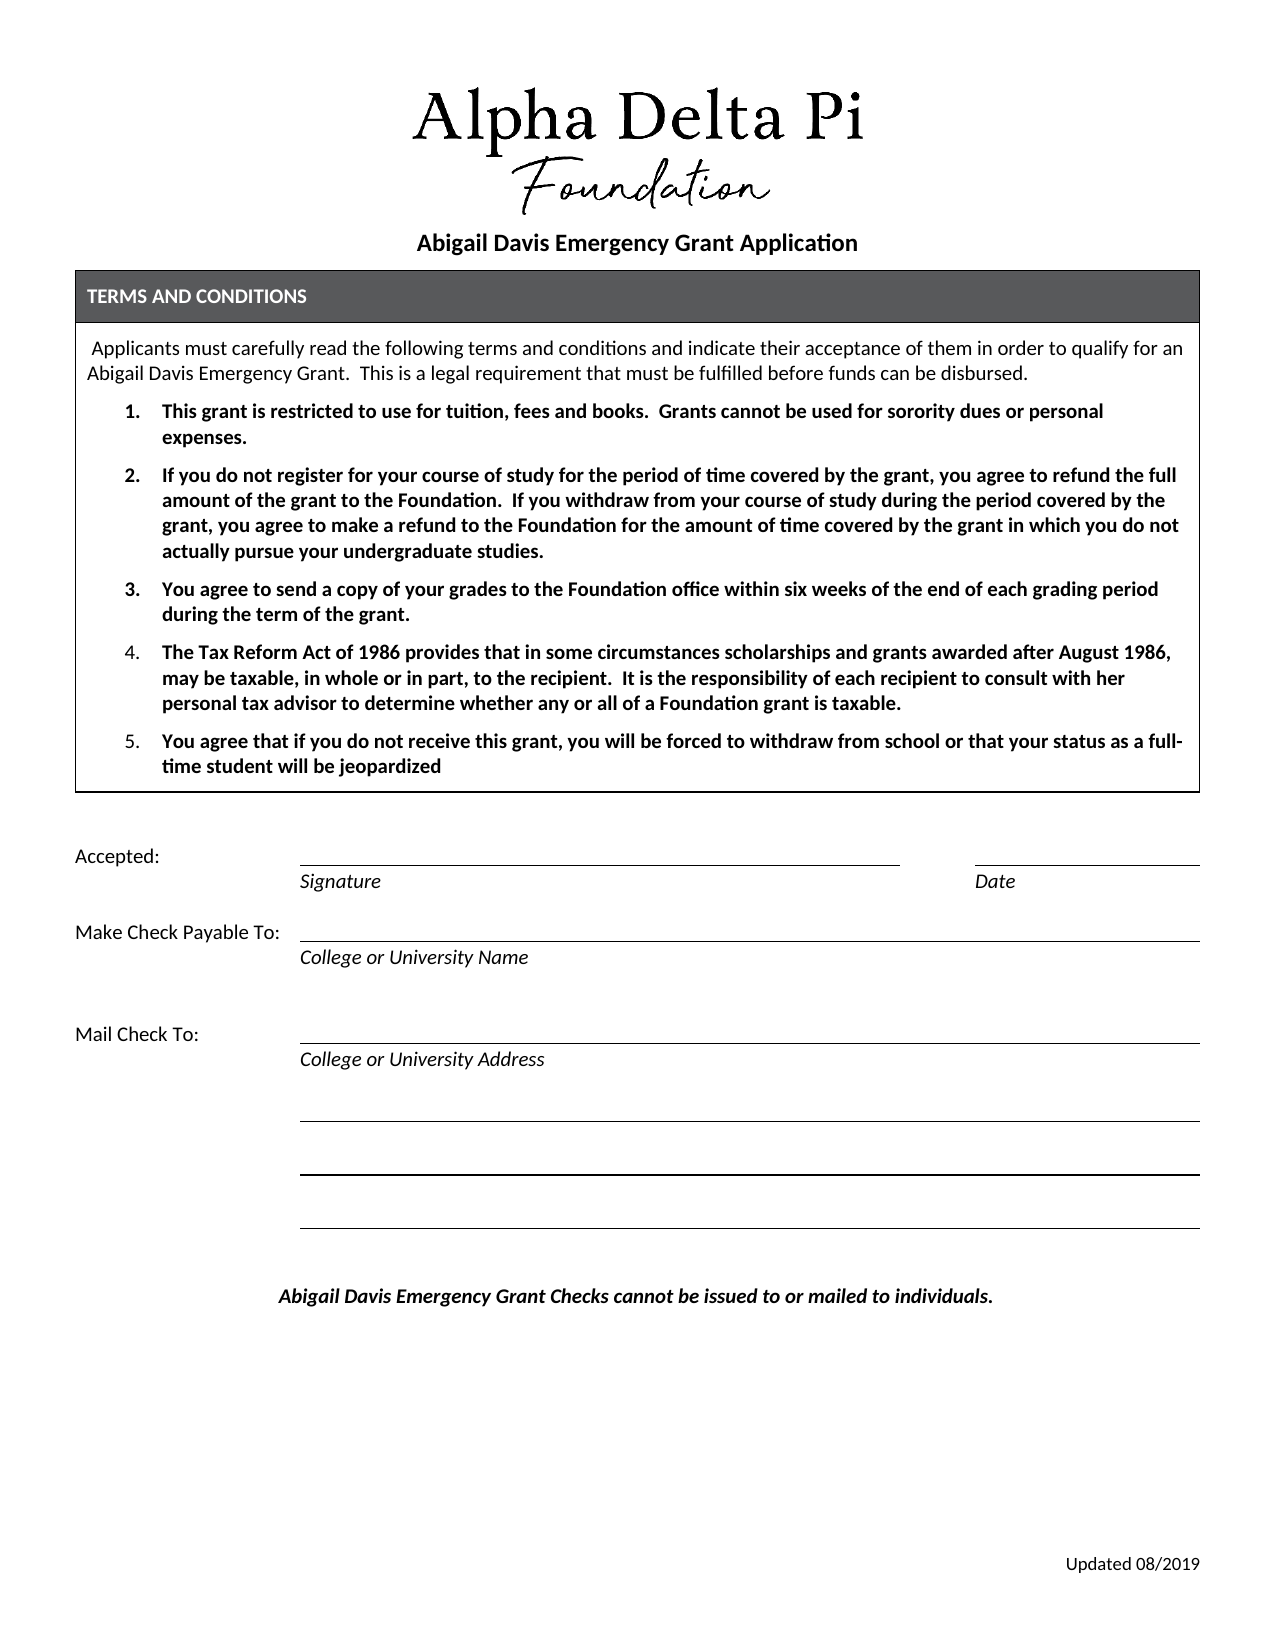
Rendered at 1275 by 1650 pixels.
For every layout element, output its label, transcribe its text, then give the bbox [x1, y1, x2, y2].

table_cell Applicants must carefully read the following terms and conditions and indicate their acceptance of them in order to qualify for an Abigail Davis Emergency Grant. This is a legal requirement that must be fulfilled before funds can be disbursed. This grant is restricted to use for tuition, fees and books. Grants cannot be used for sorority dues or personal expenses. If you do not register for your course of study for the period of time covered by the grant, you agree to refund the full amount of the grant to the Foundation. If you withdraw from your course of study during the period covered by the grant, you agree to make a refund to the Foundation for the amount of time covered by the grant in which you do not actually pursue your undergraduate studies. You agree to send a copy of your grades to the Foundation office within six weeks of the end of each grading period during the term of the grant. The Tax Reform Act of 1986 provides that in some circumstances scholarships and grants awarded after August 1986, may be taxable, in whole or in part, to the recipient. It is the responsibility of each recipient to consult with her personal tax advisor to determine whether any or all of a Foundation grant is taxable. You agree that if you do not receive this grant, you will be forced to withdraw from school or that your status as a full-time student will be jeopardized [76, 323, 1199, 791]
table_header Terms and Conditions [76, 271, 1199, 322]
text Mail Check To: [75, 1021, 1200, 1046]
text Accepted: [75, 843, 1200, 868]
text Abigail Davis Emergency Grant Application [75, 227, 1200, 258]
text College or University Name [75, 944, 1200, 970]
text College or University Address [75, 1046, 1200, 1072]
picture [412, 87, 863, 215]
text Make Check Payable To: [75, 919, 1200, 944]
text Signature Date [75, 868, 1200, 894]
text Abigail Davis Emergency Grant Checks cannot be issued to or mailed to individuals. [75, 1283, 1200, 1308]
